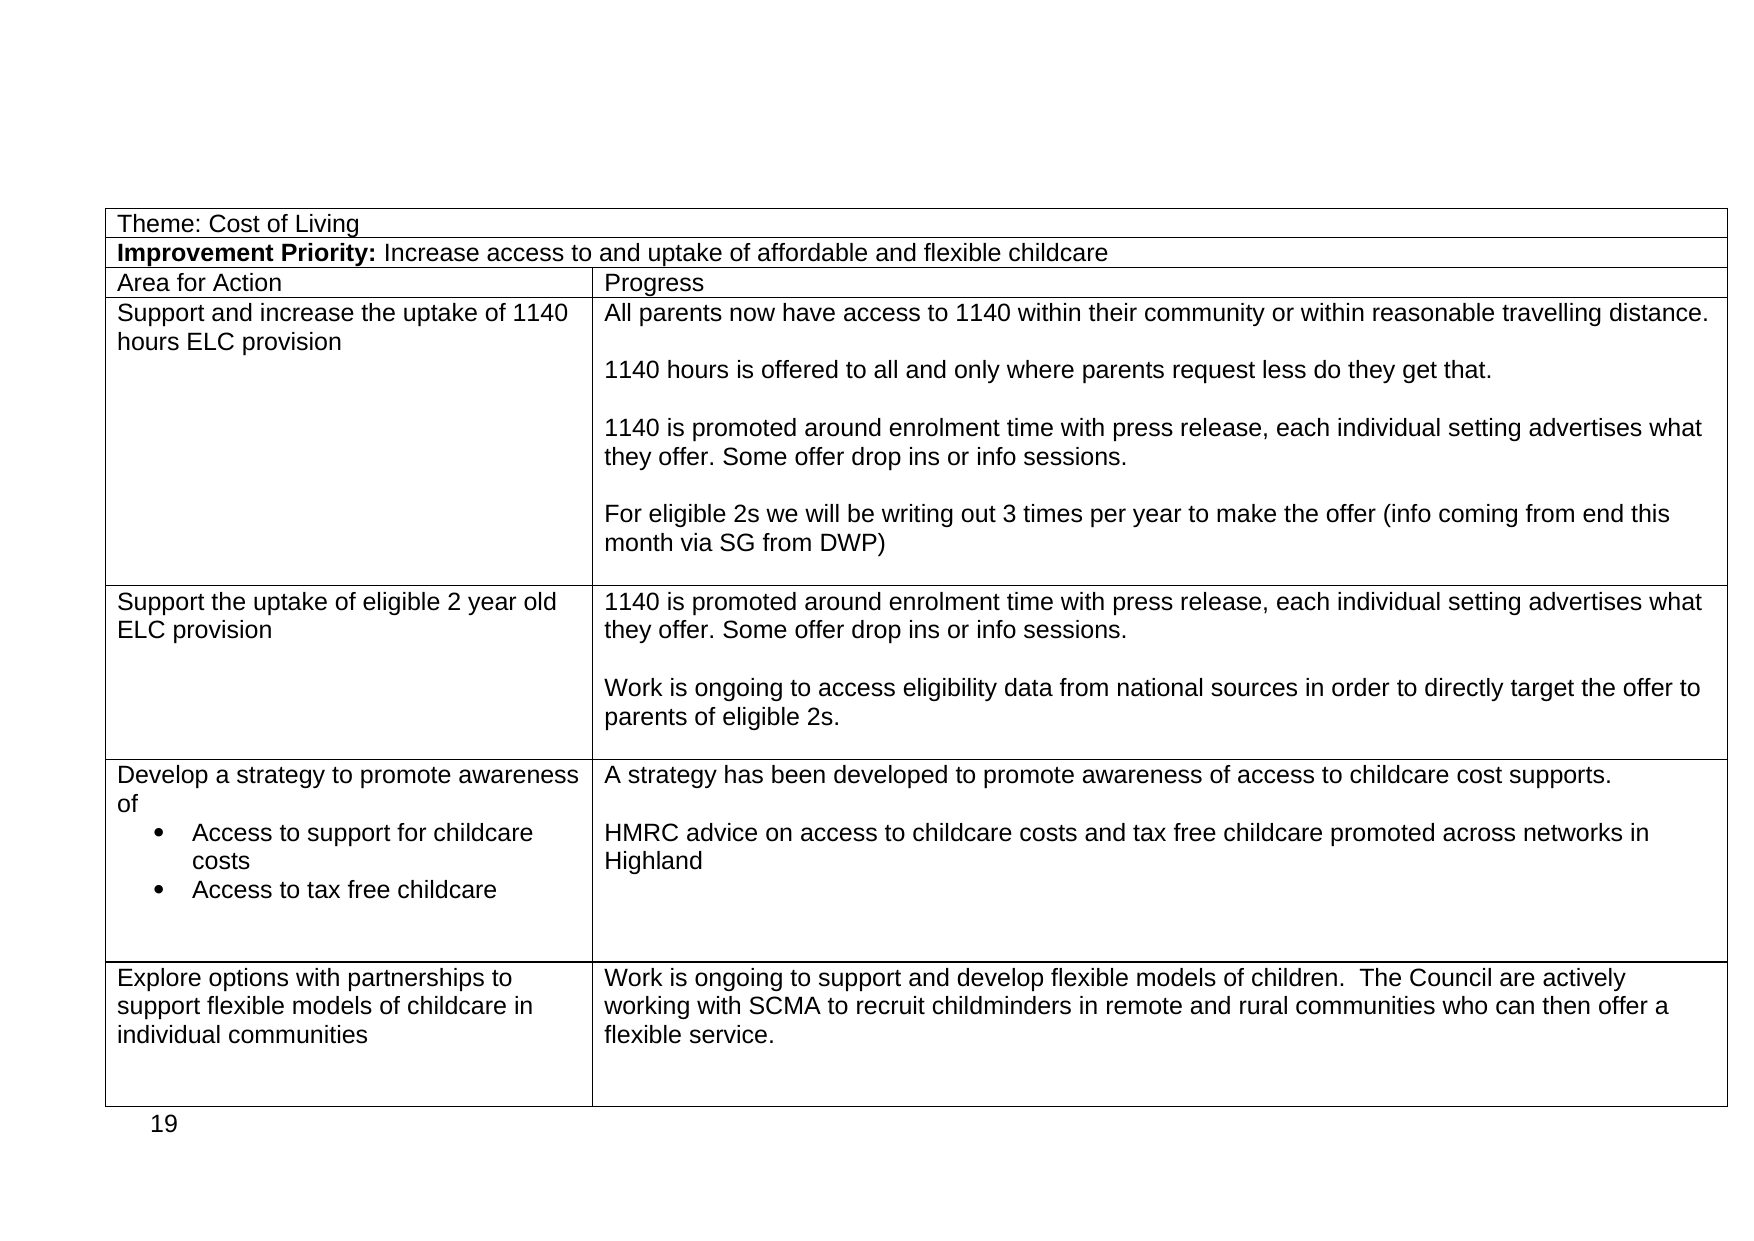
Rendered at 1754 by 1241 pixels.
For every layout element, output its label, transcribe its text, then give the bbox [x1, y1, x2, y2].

table_cell Improvement Priority: Increase access to and uptake of affordable and flexible childcare [106, 238, 1727, 267]
table_cell All parents now have access to 1140 within their community or within reasonable travelling distance. 1140 hours is offered to all and only where parents request less do they get that. 1140 is promoted around enrolment time with press release, each individual setting advertises what they offer. Some offer drop ins or info sessions. For eligible 2s we will be writing out 3 times per year to make the offer (info coming from end this month via SG from DWP) [593, 298, 1727, 585]
table_cell Explore options with partnerships to support flexible models of childcare in individual communities [106, 963, 592, 1106]
table_header Theme: Cost of Living [106, 209, 1727, 237]
table_cell A strategy has been developed to promote awareness of access to childcare cost supports. HMRC advice on access to childcare costs and tax free childcare promoted across networks in Highland [593, 760, 1727, 961]
table_cell Support and increase the uptake of 1140 hours ELC provision [106, 298, 592, 585]
table_cell Develop a strategy to promote awareness of Access to support for childcare costs Access to tax free childcare [106, 760, 592, 961]
table_cell Work is ongoing to support and develop flexible models of children. The Council are actively working with SCMA to recruit childminders in remote and rural communities who can then offer a flexible service. [593, 963, 1727, 1106]
table_cell Support the uptake of eligible 2 year old ELC provision [106, 586, 592, 759]
table_cell Area for Action [106, 268, 592, 297]
table_cell 1140 is promoted around enrolment time with press release, each individual setting advertises what they offer. Some offer drop ins or info sessions. Work is ongoing to access eligibility data from national sources in order to directly target the offer to parents of eligible 2s. [593, 586, 1727, 759]
table_cell Progress [593, 268, 1727, 297]
